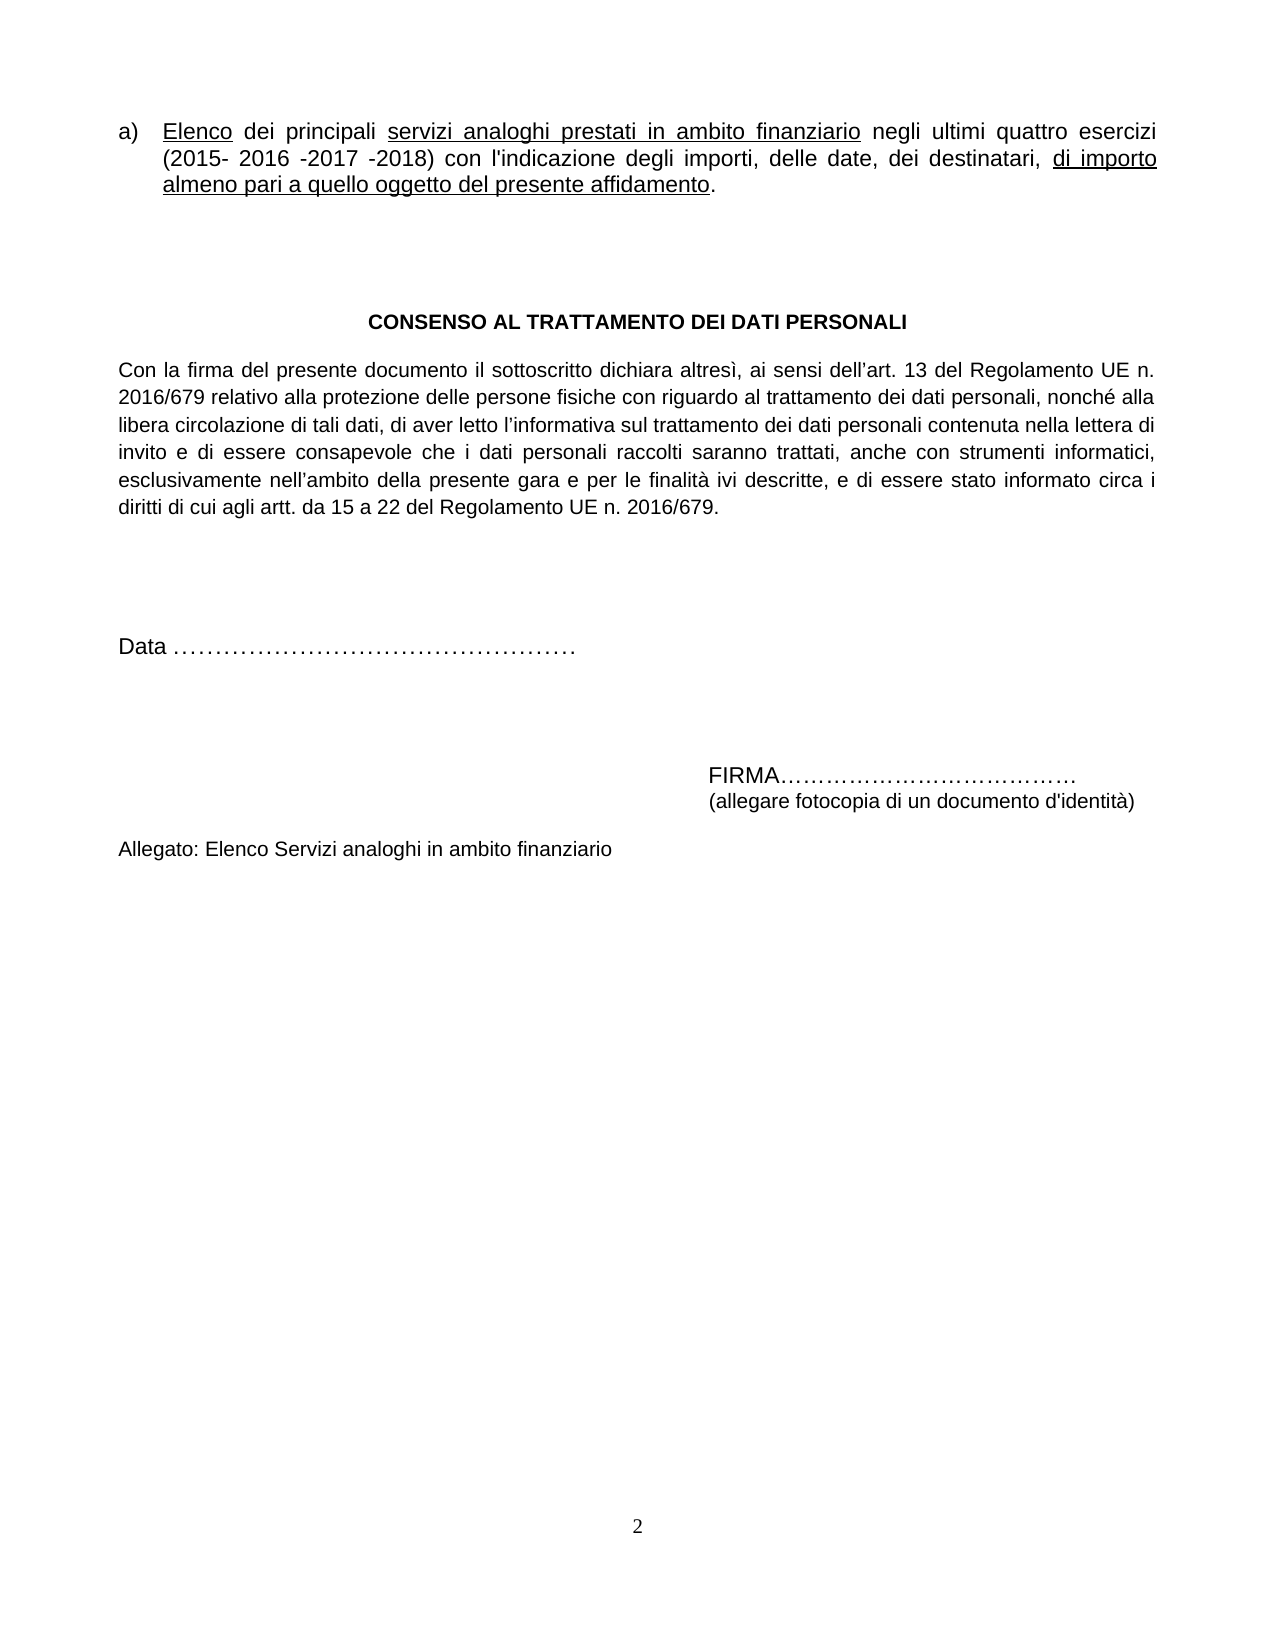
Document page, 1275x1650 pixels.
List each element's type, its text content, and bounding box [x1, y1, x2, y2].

text FIRMA………………………………… [118, 762, 1157, 788]
text Data ................................................ [118, 626, 1157, 659]
text CONSENSO AL TRATTAMENTO DEI DATI PERSONALI [118, 310, 1157, 334]
text Allegato: Elenco Servizi analoghi in ambito finanziario [118, 836, 1157, 860]
text Con la firma del presente documento il sottoscritto dichiara altresì, ai sensi dell’art. 13 del Regolamento UE n. 2016/679 relativo alla protezione delle persone fisiche con riguardo al trattamento dei dati personali, nonché alla libera circolazione di tali dati, di aver letto l’informativa sul trattamento dei dati personali contenuta nella lettera di invito e di essere consapevole che i dati personali raccolti saranno trattati, anche con strumenti informatici, esclusivamente nell’ambito della presente gara e per le finalità ivi descritte, e di essere stato informato circa i diritti di cui agli artt. da 15 a 22 del Regolamento UE n. 2016/679. [118, 358, 1157, 519]
text (allegare fotocopia di un documento d'identità) [709, 788, 1157, 812]
list Elenco dei principali servizi analoghi prestati in ambito finanziario negli ultimi quattro esercizi (2015- 2016 -2017 -2018) con l'indicazione degli importi, delle date, dei destinatari, di importo almeno pari a quello oggetto del presente affidamento. [118, 118, 1157, 197]
